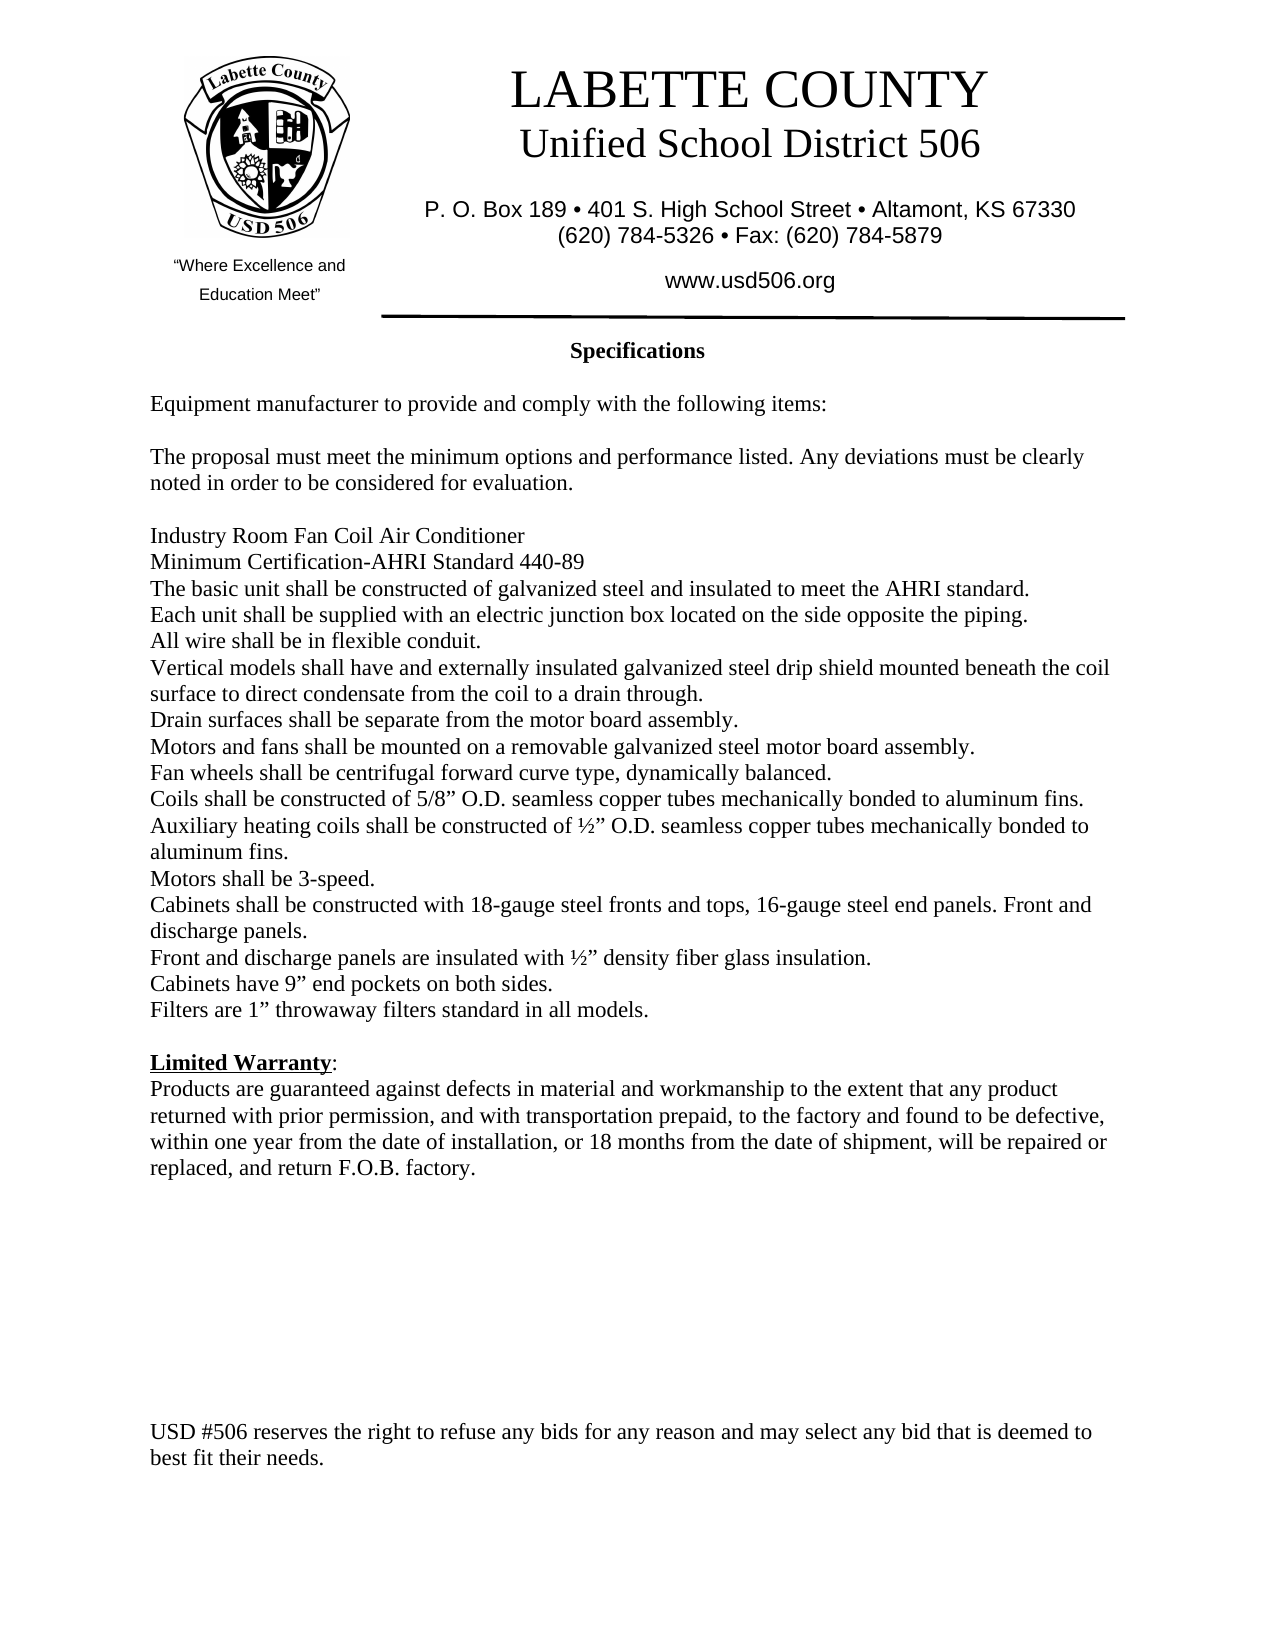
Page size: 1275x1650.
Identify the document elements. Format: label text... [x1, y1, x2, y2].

text Fan wheels shall be centrifugal forward curve type, dynamically balanced. [150, 759, 1125, 786]
text Cabinets have 9” end pockets on both sides. [150, 970, 1125, 996]
text Vertical models shall have and externally insulated galvanized steel drip shield mounted beneath the coil surface to direct condensate from the coil to a drain through. [150, 654, 1125, 706]
text Products are guaranteed against defects in material and workmanship to the extent that any product returned with prior permission, and with transportation prepaid, to the factory and found to be defective, within one year from the date of installation, or 18 months from the date of shipment, will be repaired or replaced, and return F.O.B. factory. [150, 1075, 1125, 1181]
text Limited Warranty: [150, 1049, 1125, 1075]
picture [183, 56, 350, 238]
text Auxiliary heating coils shall be constructed of ½” O.D. seamless copper tubes mechanically bonded to aluminum fins. [150, 812, 1125, 864]
text Motors shall be 3-speed. [150, 864, 1125, 891]
text All wire shall be in flexible conduit. [150, 627, 1125, 654]
text Specifications [150, 337, 1125, 364]
text Cabinets shall be constructed with 18-gauge steel fronts and tops, 16-gauge steel end panels. Front and discharge panels. [150, 891, 1125, 944]
text Minimum Certification-AHRI Standard 440-89 [150, 548, 1125, 575]
text USD #506 reserves the right to refuse any bids for any reason and may select any bid that is deemed to best fit their needs. [150, 1418, 1125, 1471]
text Each unit shall be supplied with an electric junction box located on the side opposite the piping. [150, 601, 1125, 627]
text Coils shall be constructed of 5/8” O.D. seamless copper tubes mechanically bonded to aluminum fins. [150, 786, 1125, 812]
text Front and discharge panels are insulated with ½” density fiber glass insulation. [150, 944, 1125, 970]
text Filters are 1” throwaway filters standard in all models. [150, 996, 1125, 1023]
text Equipment manufacturer to provide and comply with the following items: [150, 390, 1125, 417]
text Drain surfaces shall be separate from the motor board assembly. [150, 706, 1125, 733]
text Industry Room Fan Coil Air Conditioner [150, 522, 1125, 548]
text The proposal must meet the minimum options and performance listed. Any deviations must be clearly noted in order to be considered for evaluation. [150, 443, 1125, 496]
text The basic unit shall be constructed of galvanized steel and insulated to meet the AHRI standard. [150, 575, 1125, 601]
text Motors and fans shall be mounted on a removable galvanized steel motor board assembly. [150, 733, 1125, 759]
